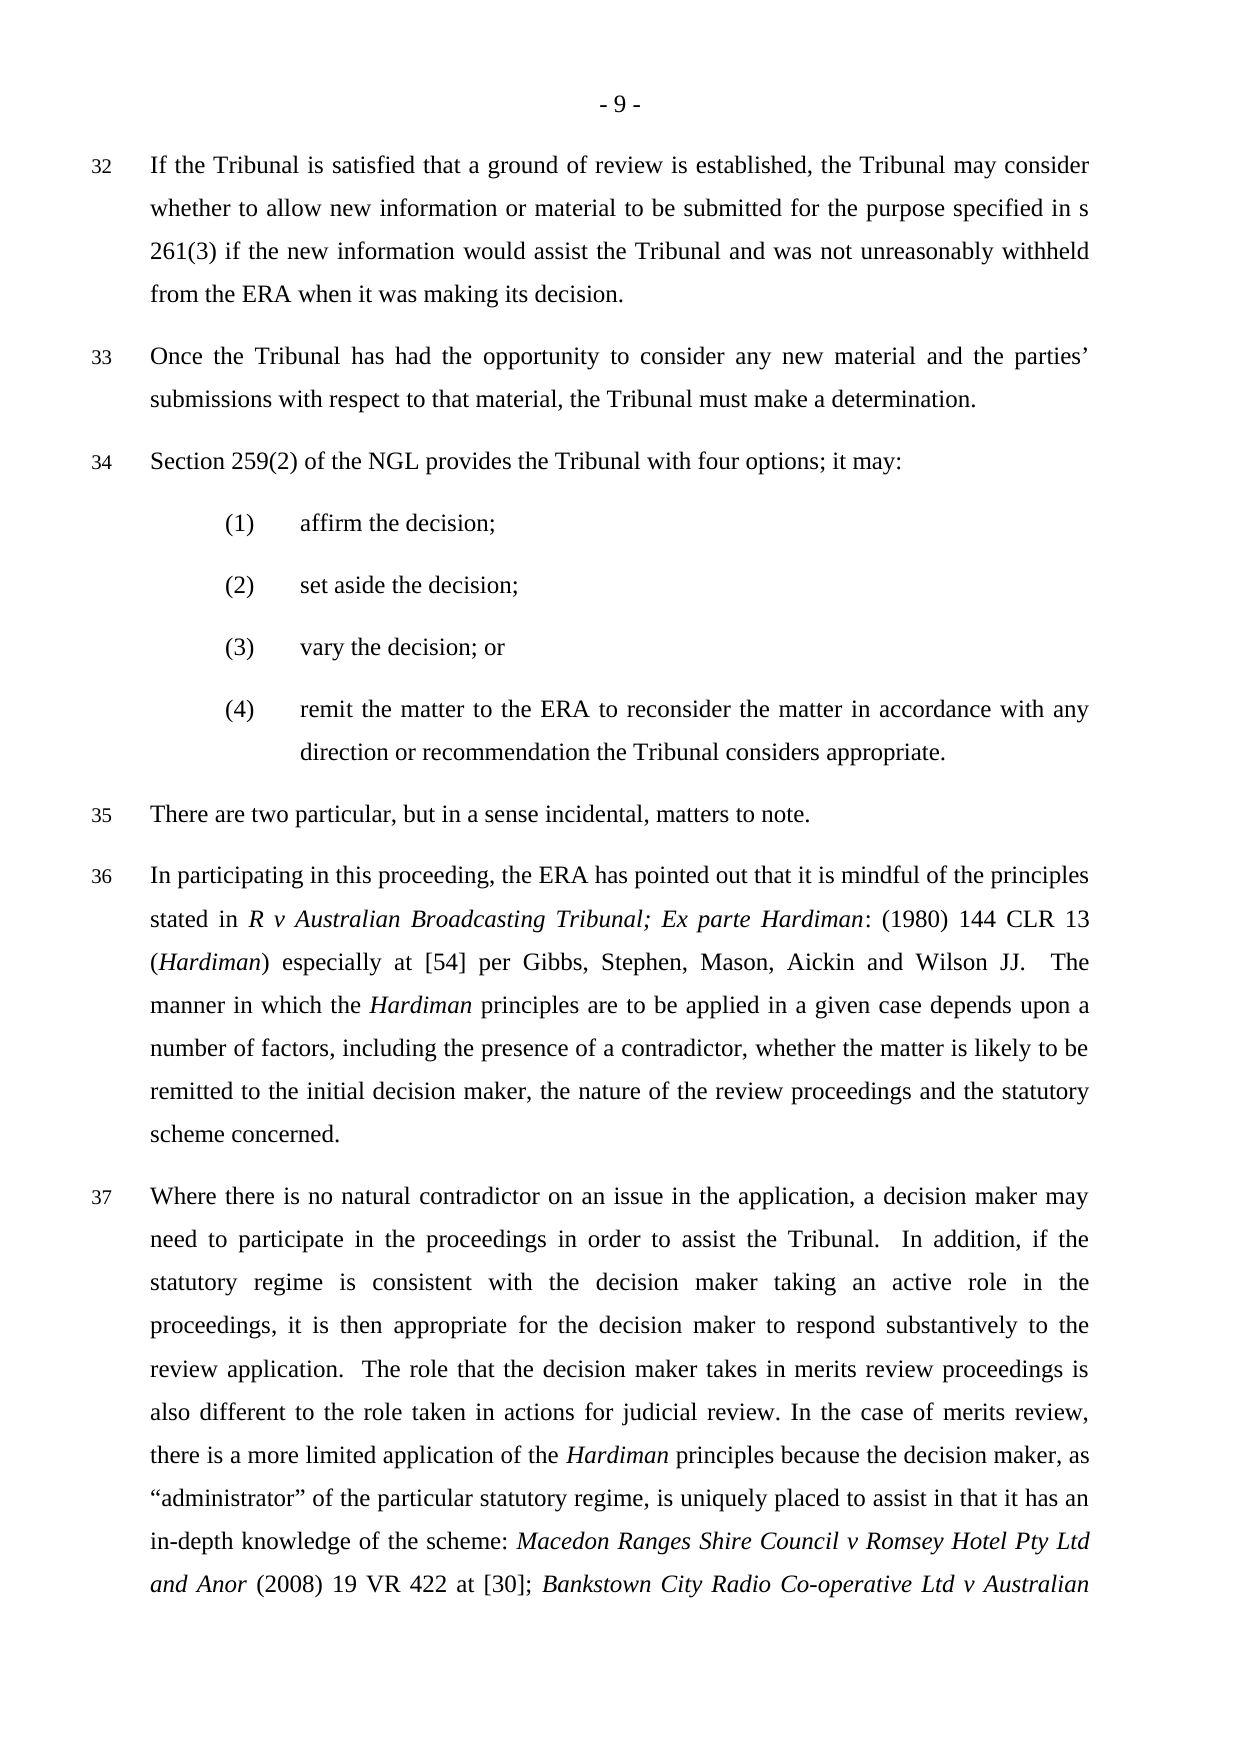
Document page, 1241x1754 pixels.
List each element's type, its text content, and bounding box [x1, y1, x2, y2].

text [91, 1181, 1090, 1598]
text In participating in this proceeding, the ERA has pointed out that it is mindful of the principles stated in R v Australian Broadcasting Tribunal; Ex parte Hardiman: (1980) 144 CLR 13 (Hardiman) especially at [54] per Gibbs, Stephen, Mason, Aickin and Wilson JJ. The manner in which the Hardiman principles are to be applied in a given case depends upon a number of factors, including the presence of a contradictor, whether the matter is likely to be remitted to the initial decision maker, the nature of the review proceedings and the statutory scheme concerned. [91, 861, 1090, 1148]
text (4) remit the matter to the ERA to reconsider the matter in accordance with any direction or recommendation the Tribunal considers appropriate. [225, 694, 1090, 766]
text (3) vary the decision; or [225, 632, 1090, 661]
text (1) affirm the decision; [225, 508, 1090, 537]
text Section 259(2) of the NGL provides the Tribunal with four options; it may: [91, 446, 1090, 475]
text If the Tribunal is satisfied that a ground of review is established, the Tribunal may consider whether to allow new information or material to be submitted for the purpose specified in s 261(3) if the new information would assist the Tribunal and was not unreasonably withheld from the ERA when it was making its decision. [91, 150, 1090, 308]
text There are two particular, but in a sense incidental, matters to note. [91, 799, 1090, 827]
text Once the Tribunal has had the opportunity to consider any new material and the parties’ submissions with respect to that material, the Tribunal must make a determination. [91, 341, 1090, 413]
text (2) set aside the decision; [225, 570, 1090, 599]
